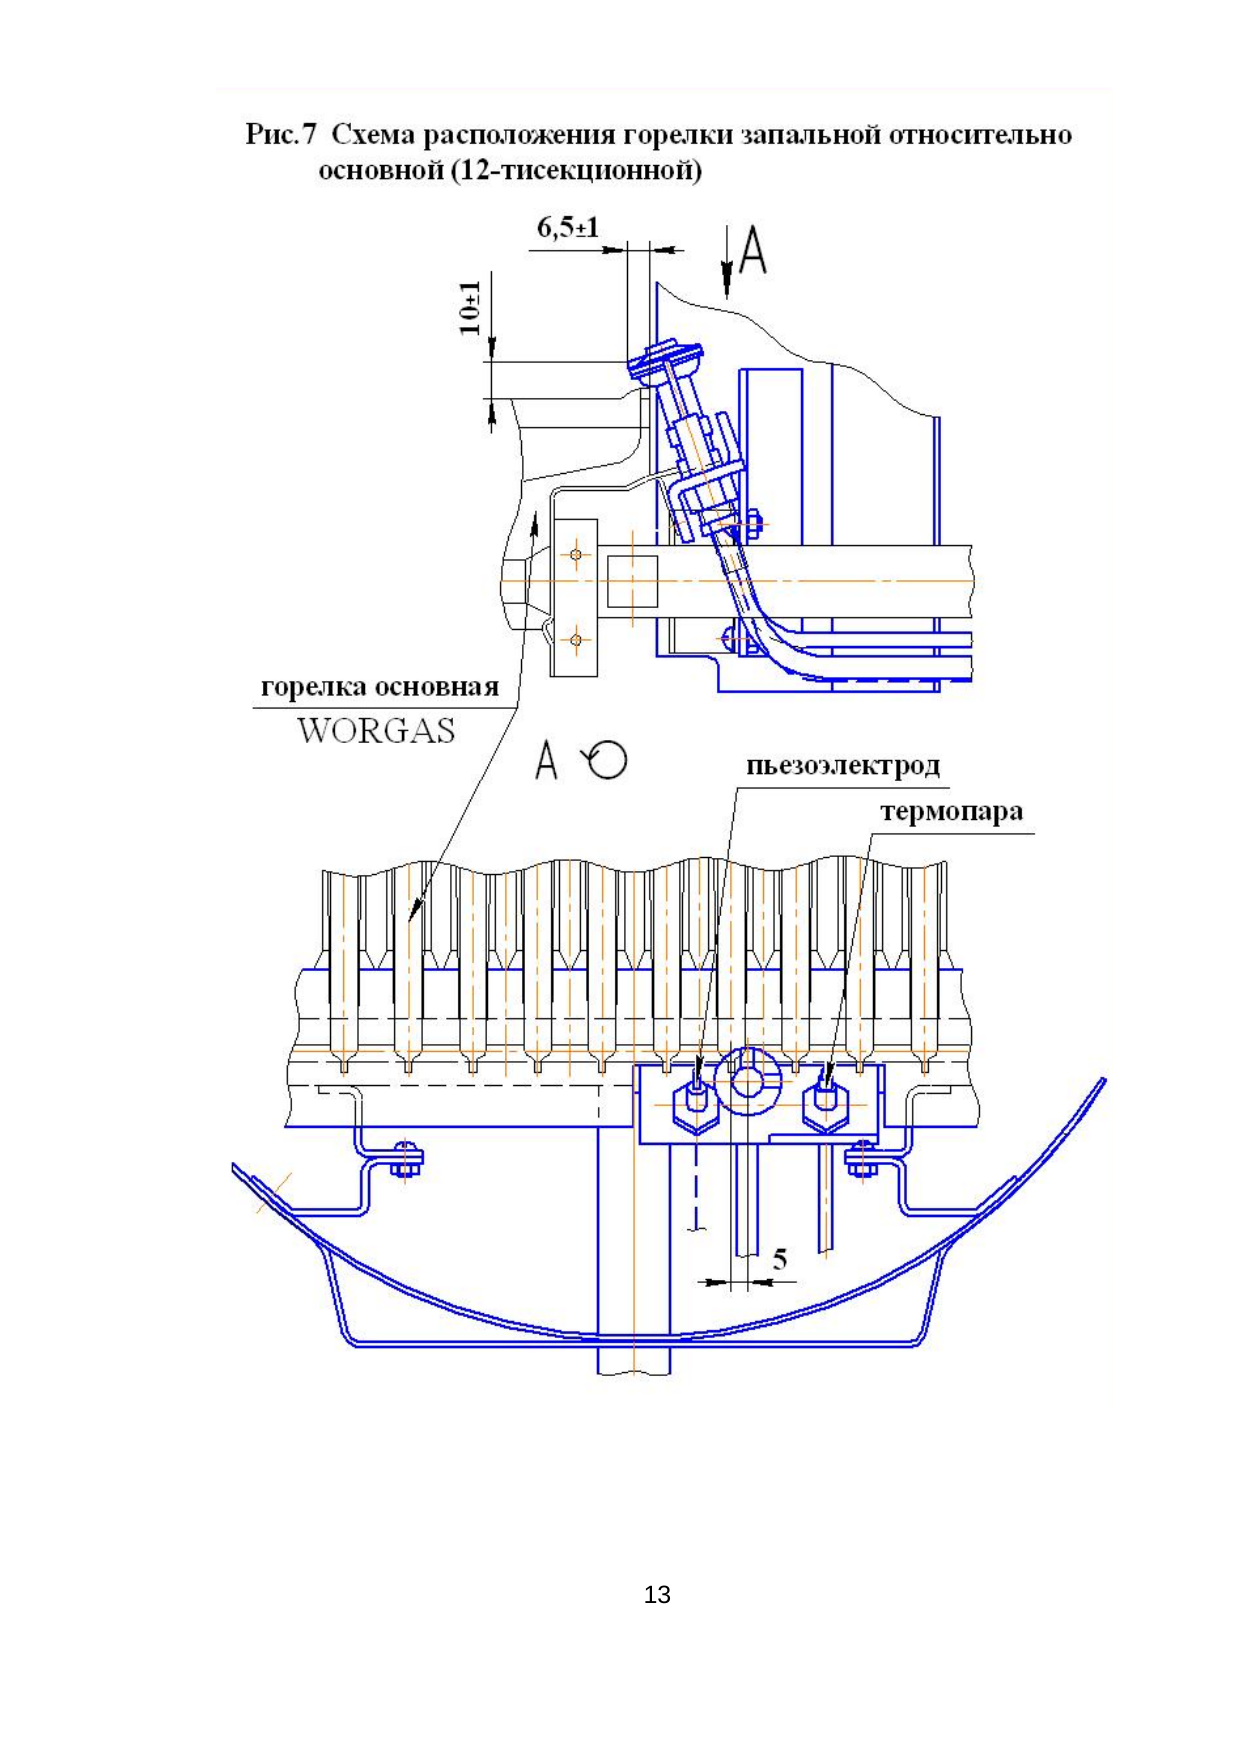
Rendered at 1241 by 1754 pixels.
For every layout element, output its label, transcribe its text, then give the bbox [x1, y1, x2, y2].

text 13 [148, 1580, 1167, 1609]
picture [216, 87, 1113, 1408]
